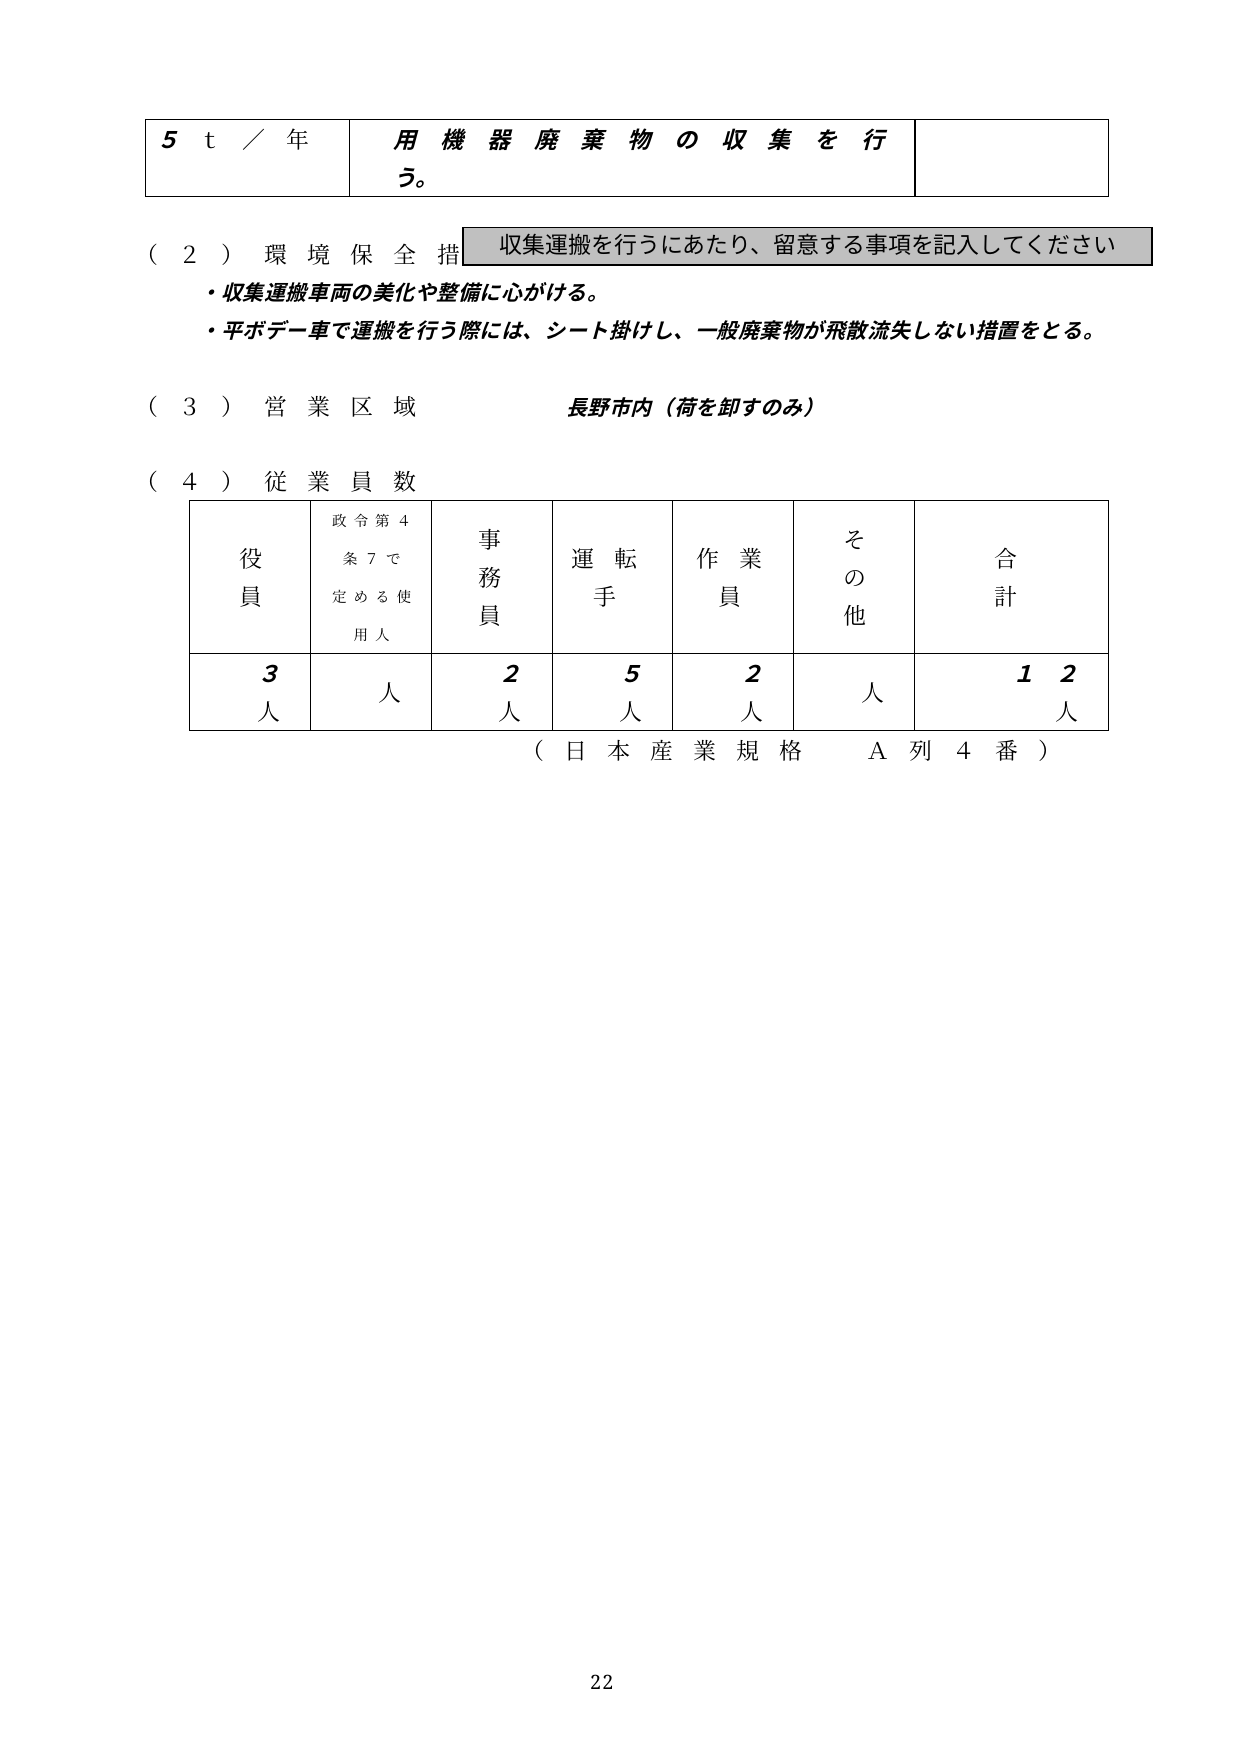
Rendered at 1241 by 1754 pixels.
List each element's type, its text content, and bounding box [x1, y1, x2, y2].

table_header 運転手 [553, 501, 672, 653]
text （４）従業員数 [135, 462, 1105, 500]
text ・平ボデー車で運搬を行う際には、シート掛けし、一般廃棄物が飛散流失しない措置をとる。 [135, 310, 1105, 348]
table_cell ２ 人 [673, 654, 793, 729]
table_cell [350, 120, 914, 196]
text （３）営業区域 長野市内（荷を卸すのみ） [135, 386, 1105, 424]
table_cell １２ 人 [915, 654, 1108, 729]
table_header その他 [794, 501, 914, 653]
table_cell ５ 人 [553, 654, 672, 729]
table_cell 人 [794, 654, 914, 729]
table_header 政令第４条７で 定める使用人 [311, 501, 431, 653]
table_header 作業員 [673, 501, 793, 653]
table_cell 人 [311, 654, 431, 729]
text （２）環境保全措置の概要 [135, 234, 1105, 272]
table_header 合 計 [915, 501, 1108, 653]
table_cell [916, 120, 1108, 196]
table_cell ２ 人 [432, 654, 552, 729]
text ・収集運搬車両の美化や整備に心がける。 [135, 272, 1105, 310]
table_header 役 員 [190, 501, 310, 653]
text （日本産業規格 Ａ列４番） [135, 731, 1081, 768]
table_header 事務員 [432, 501, 552, 653]
table_cell ３ 人 [190, 654, 310, 729]
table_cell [146, 120, 349, 196]
